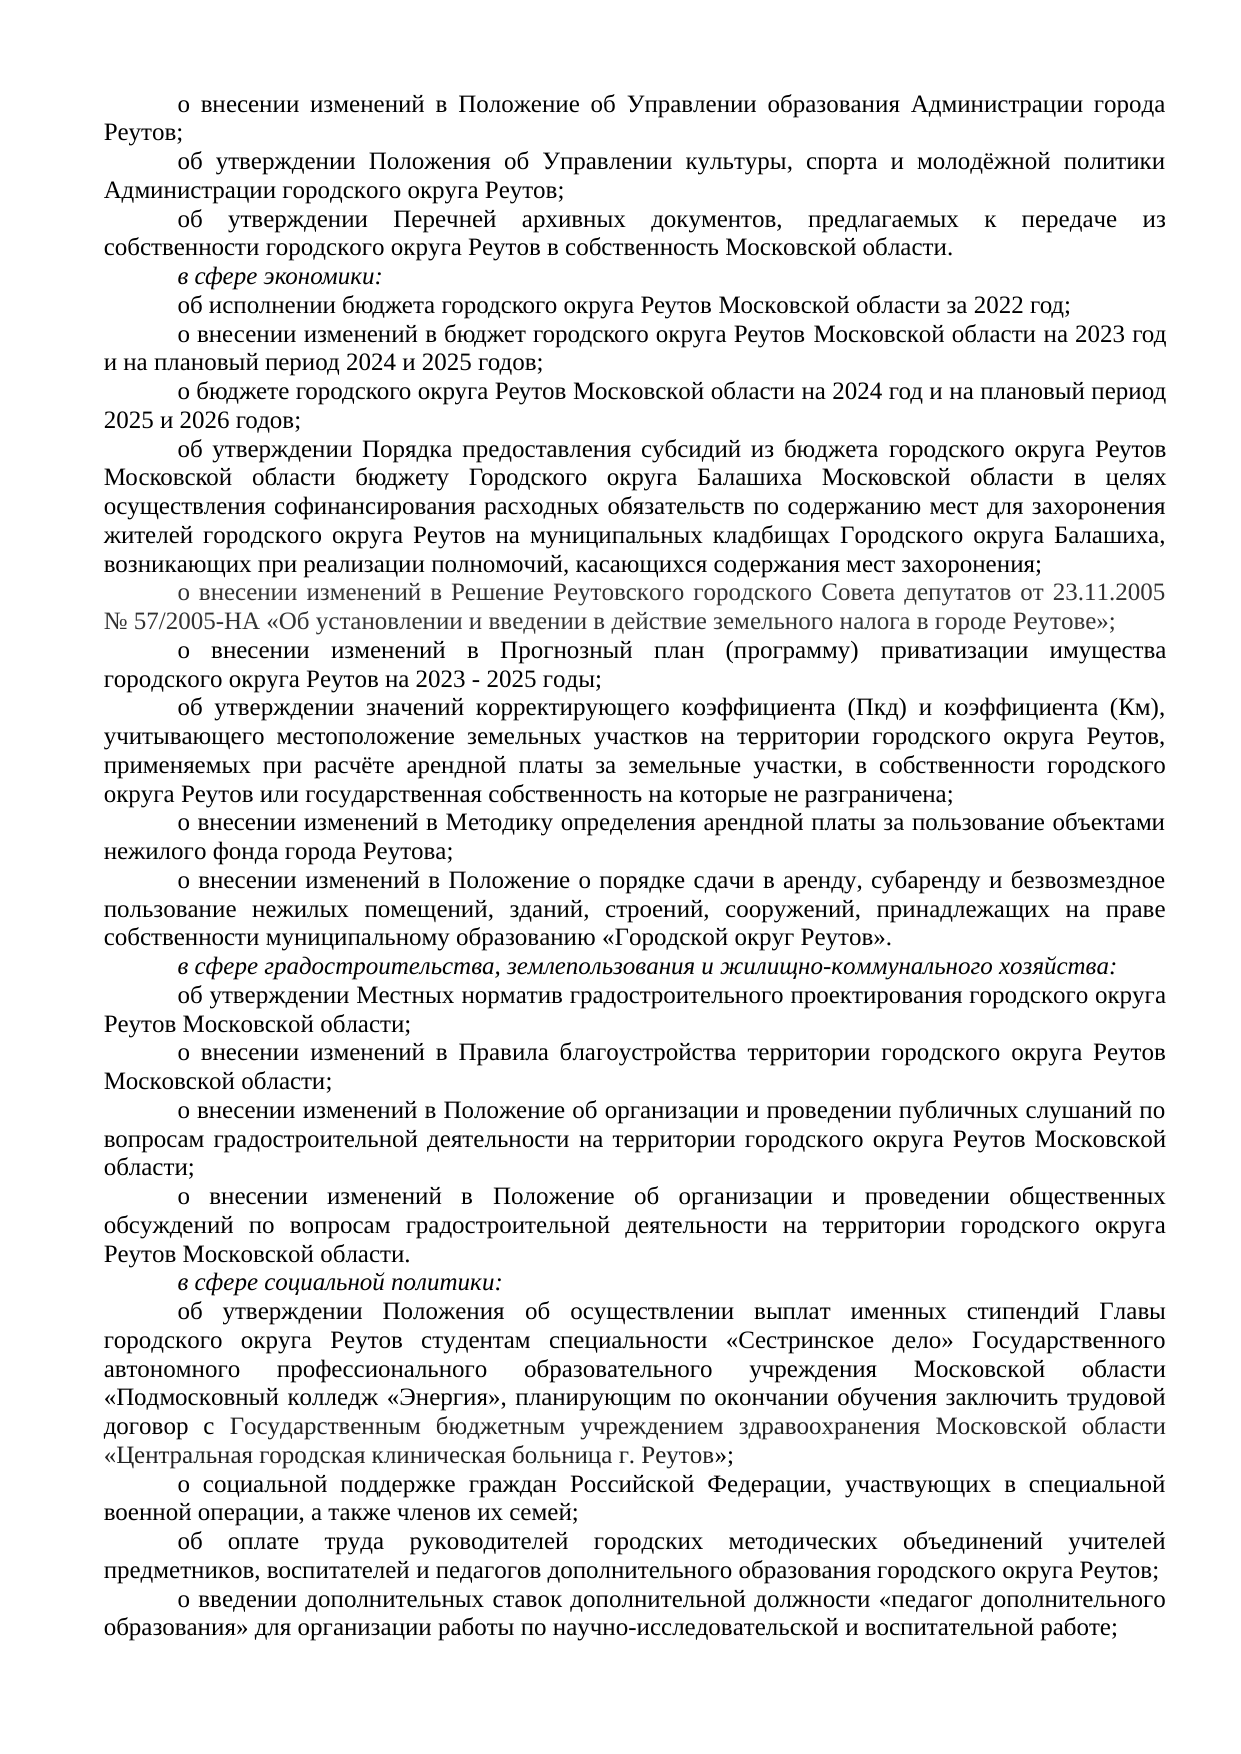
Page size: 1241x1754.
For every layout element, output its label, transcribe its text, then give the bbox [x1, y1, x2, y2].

text о внесении изменений в Методику определения арендной платы за пользование объектами нежилого фонда города Реутова; [103, 807, 1167, 865]
text о внесении изменений в Положение об организации и проведении публичных слушаний по вопросам градостроительной деятельности на территории городского округа Реутов Московской области; [103, 1095, 1167, 1181]
text о социальной поддержке граждан Российской Федерации, участвующих в специальной военной операции, а также членов их семей; [103, 1469, 1167, 1526]
text об утверждении Порядка предоставления субсидий из бюджета городского округа Реутов Московской области бюджету Городского округа Балашиха Московской области в целях осуществления софинансирования расходных обязательств по содержанию мест для захоронения жителей городского округа Реутов на муниципальных кладбищах Городского округа Балашиха, возникающих при реализации полномочий, касающихся содержания мест захоронения; [103, 434, 1167, 577]
text об утверждении Положения об осуществлении выплат именных стипендий Главы городского округа Реутов студентам специальности «Сестринское дело» Государственного автономного профессионального образовательного учреждения Московской области «Подмосковный колледж «Энергия», планирующим по окончании обучения заключить трудовой договор с Государственным бюджетным учреждением здравоохранения Московской области «Центральная городская клиническая больница г. Реутов»; [103, 1296, 1167, 1469]
text о внесении изменений в Прогнозный план (программу) приватизации имущества городского округа Реутов на 2023 - 2025 годы; [103, 635, 1167, 692]
text об утверждении значений корректирующего коэффициента (Пкд) и коэффициента (Км), учитывающего местоположение земельных участков на территории городского округа Реутов, применяемых при расчёте арендной платы за земельные участки, в собственности городского округа Реутов или государственная собственность на которые не разграничена; [103, 692, 1167, 807]
text о введении дополнительных ставок дополнительной должности «педагог дополнительного образования» для организации работы по научно-исследовательской и воспитательной работе; [103, 1584, 1167, 1641]
text о бюджете городского округа Реутов Московской области на 2024 год и на плановый период 2025 и 2026 годов; [103, 376, 1167, 434]
text о внесении изменений в Решение Реутовского городского Совета депутатов от 23.11.2005 № 57/2005-НА «Об установлении и введении в действие земельного налога в городе Реутове»; [103, 577, 1167, 635]
text об утверждении Местных норматив градостроительного проектирования городского округа Реутов Московской области; [103, 980, 1167, 1037]
subtitle об утверждении Положения об Управлении культуры, спорта и молодёжной политики Администрации городского округа Реутов; [103, 146, 1167, 204]
text о внесении изменений в Положение об организации и проведении общественных обсуждений по вопросам градостроительной деятельности на территории городского округа Реутов Московской области. [103, 1181, 1167, 1267]
text об оплате труда руководителей городских методических объединений учителей предметников, воспитателей и педагогов дополнительного образования городского округа Реутов; [103, 1526, 1167, 1584]
text о внесении изменений в Правила благоустройства территории городского округа Реутов Московской области; [103, 1037, 1167, 1095]
subtitle об утверждении Перечней архивных документов, предлагаемых к передаче из собственности городского округа Реутов в собственность Московской области. [103, 204, 1167, 261]
text о внесении изменений в бюджет городского округа Реутов Московской области на 2023 год и на плановый период 2024 и 2025 годов; [103, 319, 1167, 376]
subtitle о внесении изменений в Положение об Управлении образования Администрации города Реутов; [103, 89, 1167, 146]
text о внесении изменений в Положение о порядке сдачи в аренду, субаренду и безвозмездное пользование нежилых помещений, зданий, строений, сооружений, принадлежащих на праве собственности муниципальному образованию «Городской округ Реутов». [103, 865, 1167, 951]
text в сфере социальной политики: [103, 1267, 1167, 1296]
text об исполнении бюджета городского округа Реутов Московской области за 2022 год; [103, 290, 1167, 319]
text в сфере градостроительства, землепользования и жилищно-коммунального хозяйства: [103, 951, 1167, 980]
text в сфере экономики: [103, 261, 1167, 290]
